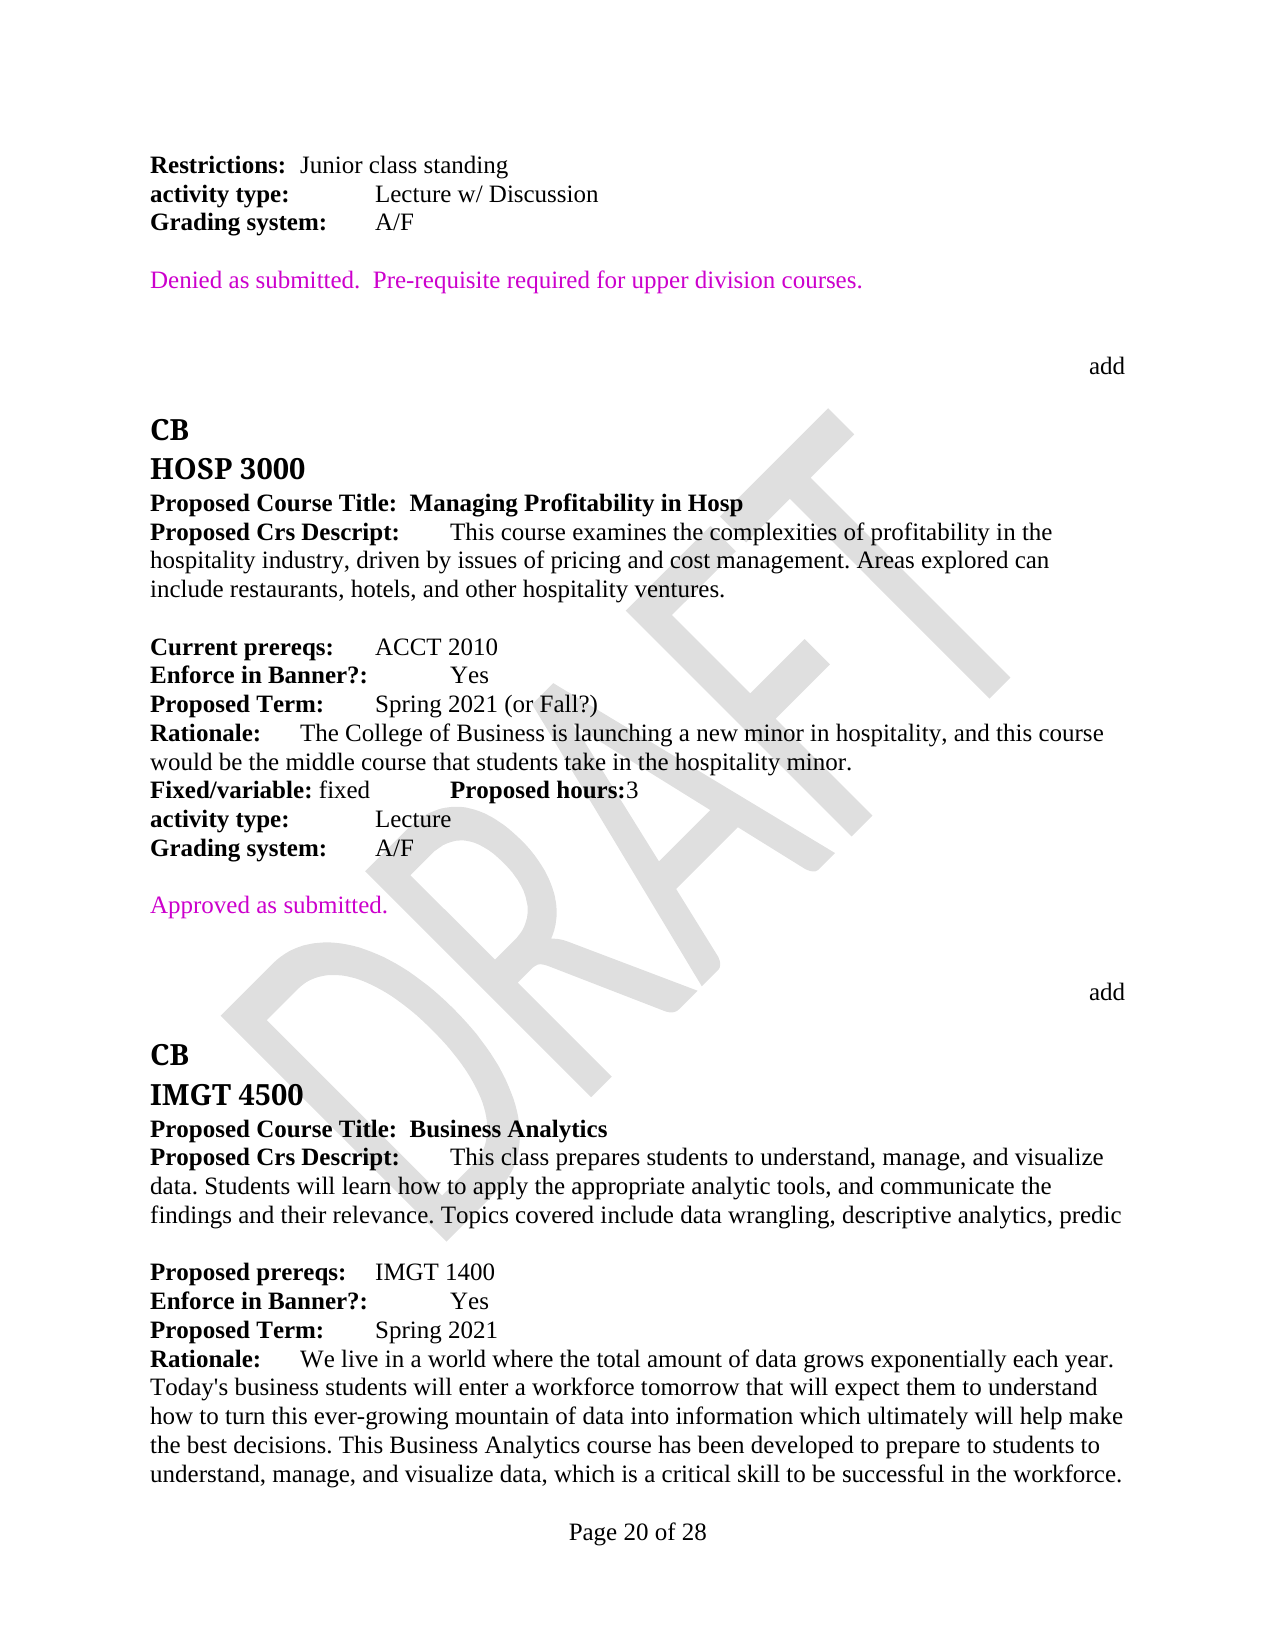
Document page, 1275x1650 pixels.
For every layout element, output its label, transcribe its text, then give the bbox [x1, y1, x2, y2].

text activity type: Lecture w/ Discussion [150, 179, 1125, 207]
text add [150, 977, 1125, 1006]
text Fixed/variable: fixed Proposed hours:3 [150, 776, 1125, 804]
text Grading system: A/F [150, 207, 1125, 236]
text Proposed Crs Descript: This course examines the complexities of profitability in the hospitality industry, driven by issues of pricing and cost management. Areas explored can include restaurants, hotels, and other hospitality ventures. [150, 517, 1125, 603]
text IMGT 4500 [150, 1074, 1125, 1114]
text Current prereqs: ACCT 2010 [150, 632, 1125, 661]
text Proposed prereqs: IMGT 1400 [150, 1257, 1125, 1286]
text Enforce in Banner?: Yes [150, 661, 1125, 689]
text add [150, 351, 1125, 380]
text HOSP 3000 [150, 448, 1125, 488]
text Rationale: The College of Business is launching a new minor in hospitality, and this course would be the middle course that students take in the hospitality minor. [150, 718, 1125, 776]
text CB [150, 409, 1125, 448]
text Approved as submitted. [150, 891, 1125, 919]
text Proposed Term: Spring 2021 (or Fall?) [150, 689, 1125, 718]
text Proposed Term: Spring 2021 [150, 1315, 1125, 1344]
text CB [150, 1034, 1125, 1074]
text Rationale: We live in a world where the total amount of data grows exponentially each year. Today's business students will enter a workforce tomorrow that will expect them to understand how to turn this ever-growing mountain of data into information which ultimately will help make the best decisions. This Business Analytics course has been developed to prepare to students to understand, manage, and visualize data, which is a critical skill to be successful in the workforce. [150, 1344, 1125, 1487]
text Grading system: A/F [150, 833, 1125, 862]
text Restrictions: Junior class standing [150, 150, 1125, 179]
text activity type: Lecture [150, 804, 1125, 833]
text Proposed Course Title: Managing Profitability in Hosp [150, 488, 1125, 517]
text Enforce in Banner?: Yes [150, 1286, 1125, 1315]
text Denied as submitted. Pre-requisite required for upper division courses. [150, 265, 1125, 294]
text Proposed Course Title: Business Analytics [150, 1114, 1125, 1142]
text Proposed Crs Descript: This class prepares students to understand, manage, and visualize data. Students will learn how to apply the appropriate analytic tools, and communicate the findings and their relevance. Topics covered include data wrangling, descriptive analytics, predic [150, 1142, 1125, 1229]
